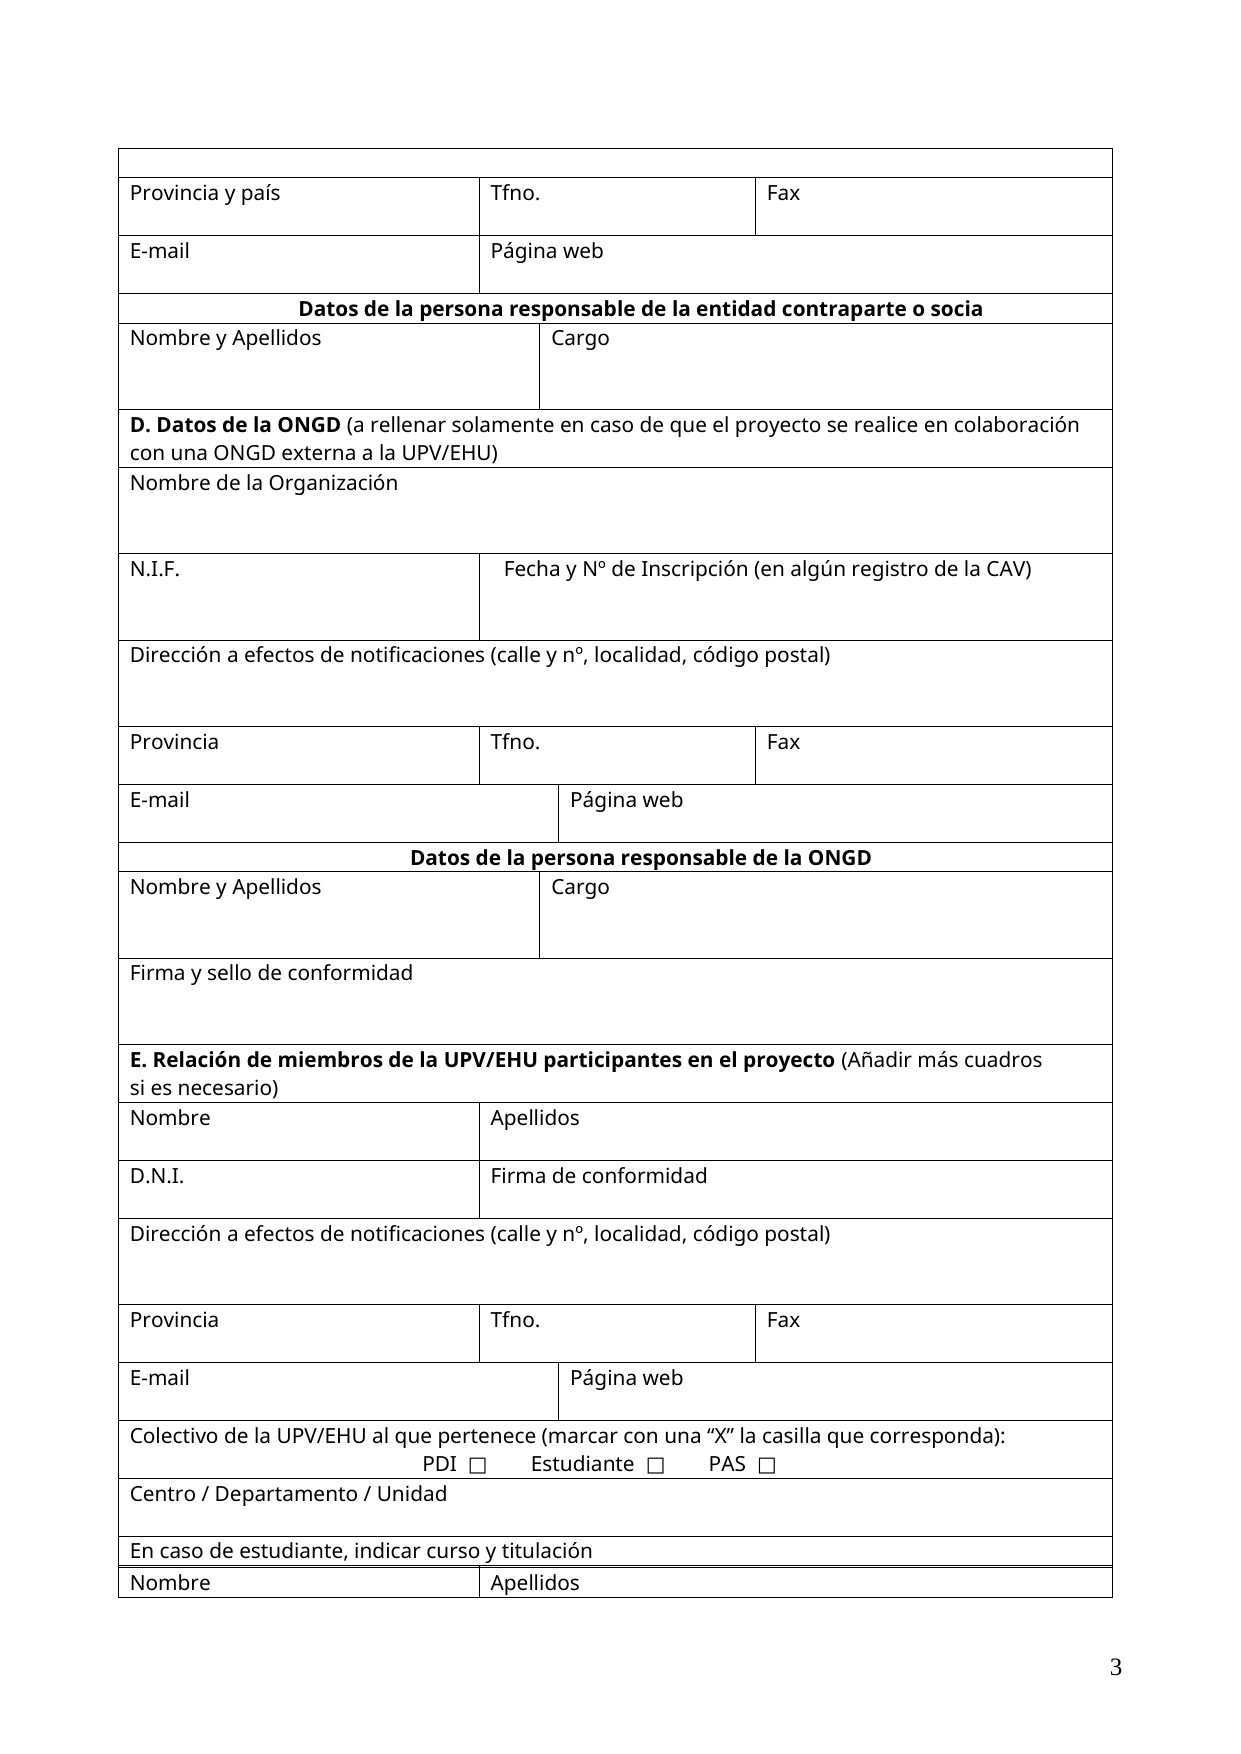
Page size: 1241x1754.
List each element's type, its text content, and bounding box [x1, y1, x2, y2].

table_cell Datos de la persona responsable de la ONGD [119, 843, 1112, 871]
table_cell Provincia [119, 727, 479, 784]
table_cell Nombre y Apellidos [119, 872, 539, 957]
table_cell Fax [756, 727, 1112, 784]
table_cell Nombre y Apellidos [119, 324, 539, 409]
table_cell Tfno. [480, 727, 755, 784]
table_cell Fax [756, 1305, 1112, 1362]
table_cell E-mail [119, 785, 558, 842]
table_cell En caso de estudiante, indicar curso y titulación [119, 1537, 1112, 1565]
table_cell Nombre de la Organización [119, 468, 1112, 553]
table_cell Fax [756, 178, 1112, 235]
table_cell Página web [559, 785, 1112, 842]
table_cell N.I.F. [119, 554, 479, 639]
table_cell E-mail [119, 236, 479, 293]
table_cell Firma y sello de conformidad [119, 959, 1112, 1044]
table_cell Cargo [540, 324, 1112, 409]
table_cell Apellidos [480, 1103, 1112, 1160]
table_cell Dirección a efectos de notificaciones (calle y nº, localidad, código postal) [119, 641, 1112, 726]
table_cell E-mail [119, 1363, 558, 1420]
table_cell Centro / Departamento / Unidad [119, 1479, 1112, 1536]
table_cell Dirección a efectos de notificaciones (calle y nº, localidad, código postal) [119, 1219, 1112, 1304]
table_cell E. Relación de miembros de la UPV/EHU participantes en el proyecto (Añadir más cuadros si es necesario) [119, 1045, 1112, 1102]
table_cell Cargo [540, 872, 1112, 957]
table_cell Tfno. [480, 178, 755, 235]
table_cell Provincia [119, 1305, 479, 1362]
table_cell Provincia y país [119, 178, 479, 235]
table_cell Firma de conformidad [480, 1161, 1112, 1218]
table_cell Tfno. [480, 1305, 755, 1362]
table_cell Nombre [119, 1568, 479, 1597]
table_cell Fecha y Nº de Inscripción (en algún registro de la CAV) [480, 554, 1112, 639]
table_cell D. Datos de la ONGD (a rellenar solamente en caso de que el proyecto se realice en colaboración con una ONGD externa a la UPV/EHU) [119, 410, 1112, 467]
table_cell Página web [480, 236, 1112, 293]
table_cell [119, 149, 1112, 177]
table_cell Página web [559, 1363, 1112, 1420]
table_cell Nombre [119, 1103, 479, 1160]
table_cell Apellidos [480, 1568, 1112, 1597]
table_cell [119, 1421, 1112, 1478]
table_cell D.N.I. [119, 1161, 479, 1218]
table_cell Datos de la persona responsable de la entidad contraparte o socia [119, 294, 1112, 322]
